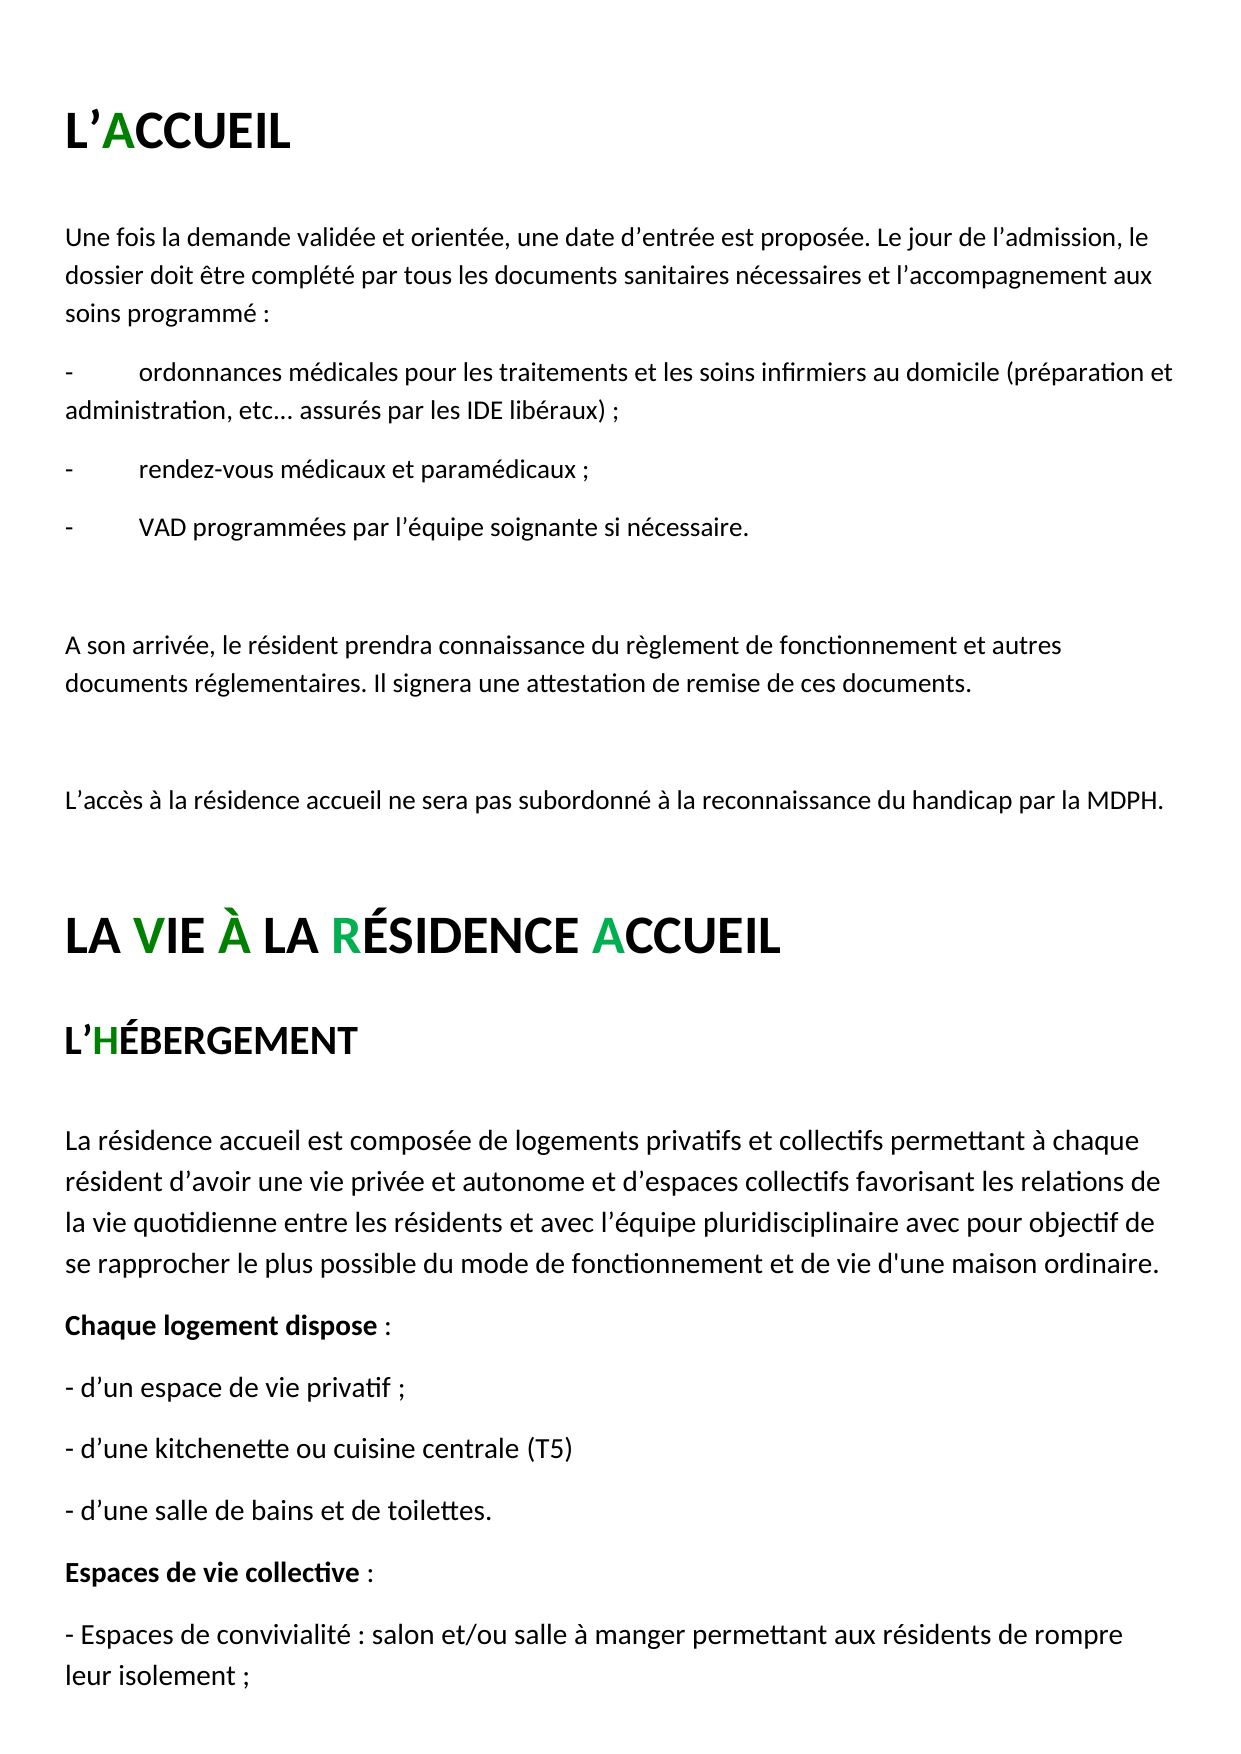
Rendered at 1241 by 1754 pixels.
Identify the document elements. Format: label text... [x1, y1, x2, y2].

text Espaces de vie collective : [65, 1554, 1175, 1590]
text LA VIE À LA RÉSIDENCE ACCUEIL [65, 901, 1175, 967]
text L’accès à la résidence accueil ne sera pas subordonné à la reconnaissance du handicap par la MDPH. [65, 783, 1175, 817]
text - d’un espace de vie privatif ; [65, 1369, 1175, 1404]
text Une fois la demande validée et orientée, une date d’entrée est proposée. Le jour de l’admission, le dossier doit être complété par tous les documents sanitaires nécessaires et l’accompagnement aux soins programmé : [65, 221, 1175, 329]
text - ordonnances médicales pour les traitements et les soins infirmiers au domicile (préparation et administration, etc... assurés par les IDE libéraux) ; [65, 355, 1175, 426]
text - d’une salle de bains et de toilettes. [65, 1492, 1175, 1528]
text - d’une kitchenette ou cuisine centrale (T5) [65, 1431, 1175, 1466]
text L’ACCUEIL [65, 96, 1175, 162]
text La résidence accueil est composée de logements privatifs et collectifs permettant à chaque résident d’avoir une vie privée et autonome et d’espaces collectifs favorisant les relations de la vie quotidienne entre les résidents et avec l’équipe pluridisciplinaire avec pour objectif de se rapprocher le plus possible du mode de fonctionnement et de vie d'une maison ordinaire. [65, 1122, 1175, 1281]
text - rendez-vous médicaux et paramédicaux ; [65, 452, 1175, 485]
text A son arrivée, le résident prendra connaissance du règlement de fonctionnement et autres documents réglementaires. Il signera une attestation de remise de ces documents. [65, 628, 1175, 699]
text - VAD programmées par l’équipe soignante si nécessaire. [65, 511, 1175, 544]
text Chaque logement dispose : [65, 1307, 1175, 1343]
text - Espaces de convivialité : salon et/ou salle à manger permettant aux résidents de rompre leur isolement ; [65, 1616, 1175, 1692]
